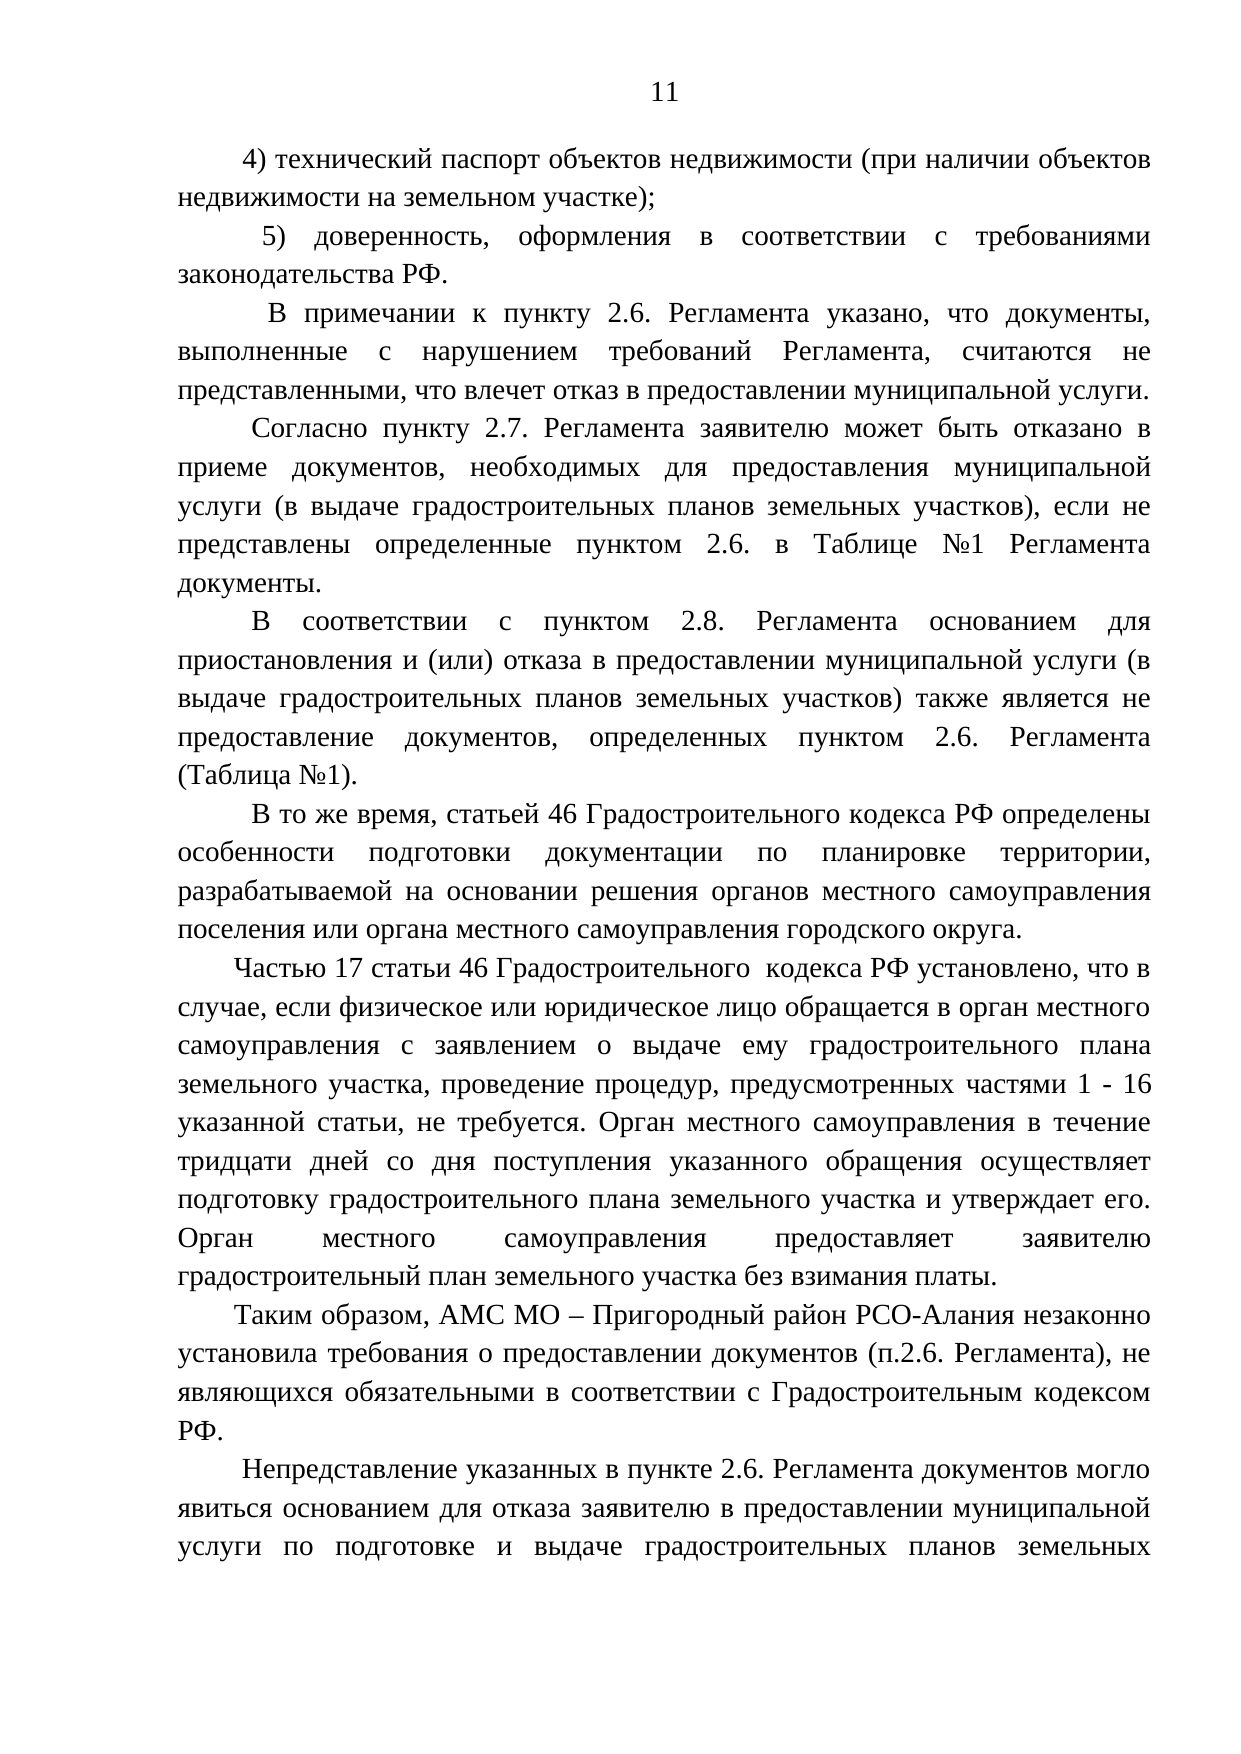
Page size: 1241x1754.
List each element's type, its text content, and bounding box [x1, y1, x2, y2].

text Согласно пункту 2.7. Регламента заявителю может быть отказано в приеме документов, необходимых для предоставления муниципальной услуги (в выдаче градостроительных планов земельных участков), если не представлены определенные пунктом 2.6. в Таблице №1 Регламента документы. [177, 411, 1152, 598]
text 4) технический паспорт объектов недвижимости (при наличии объектов недвижимости на земельном участке); [177, 141, 1152, 213]
text В примечании к пункту 2.6. Регламента указано, что документы, выполненные с нарушением требований Регламента, считаются не представленными, что влечет отказ в предоставлении муниципальной услуги. [177, 295, 1152, 406]
text В то же время, статьей 46 Градостроительного кодекса РФ определены особенности подготовки документации по планировке территории, разрабатываемой на основании решения органов местного самоуправления поселения или органа местного самоуправления городского округа. [177, 796, 1152, 945]
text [177, 1451, 1152, 1562]
text Таким образом, АМС МО – Пригородный район РСО-Алания незаконно установила требования о предоставлении документов (п.2.6. Регламента), не являющихся обязательными в соответствии с Градостроительным кодексом РФ. [177, 1297, 1152, 1446]
text 5) доверенность, оформления в соответствии с требованиями законодательства РФ. [177, 218, 1152, 290]
text Частью 17 статьи 46 Градостроительного кодекса РФ установлено, что в случае, если физическое или юридическое лицо обращается в орган местного самоуправления с заявлением о выдаче ему градостроительного плана земельного участка, проведение процедур, предусмотренных частями 1 - 16 указанной статьи, не требуется. Орган местного самоуправления в течение тридцати дней со дня поступления указанного обращения осуществляет подготовку градостроительного плана земельного участка и утверждает его. Орган местного самоуправления предоставляет заявителю градостроительный план земельного участка без взимания платы. [177, 950, 1152, 1292]
text В соответствии с пунктом 2.8. Регламента основанием для приостановления и (или) отказа в предоставлении муниципальной услуги (в выдаче градостроительных планов земельных участков) также является не предоставление документов, определенных пунктом 2.6. Регламента (Таблица №1). [177, 603, 1152, 791]
